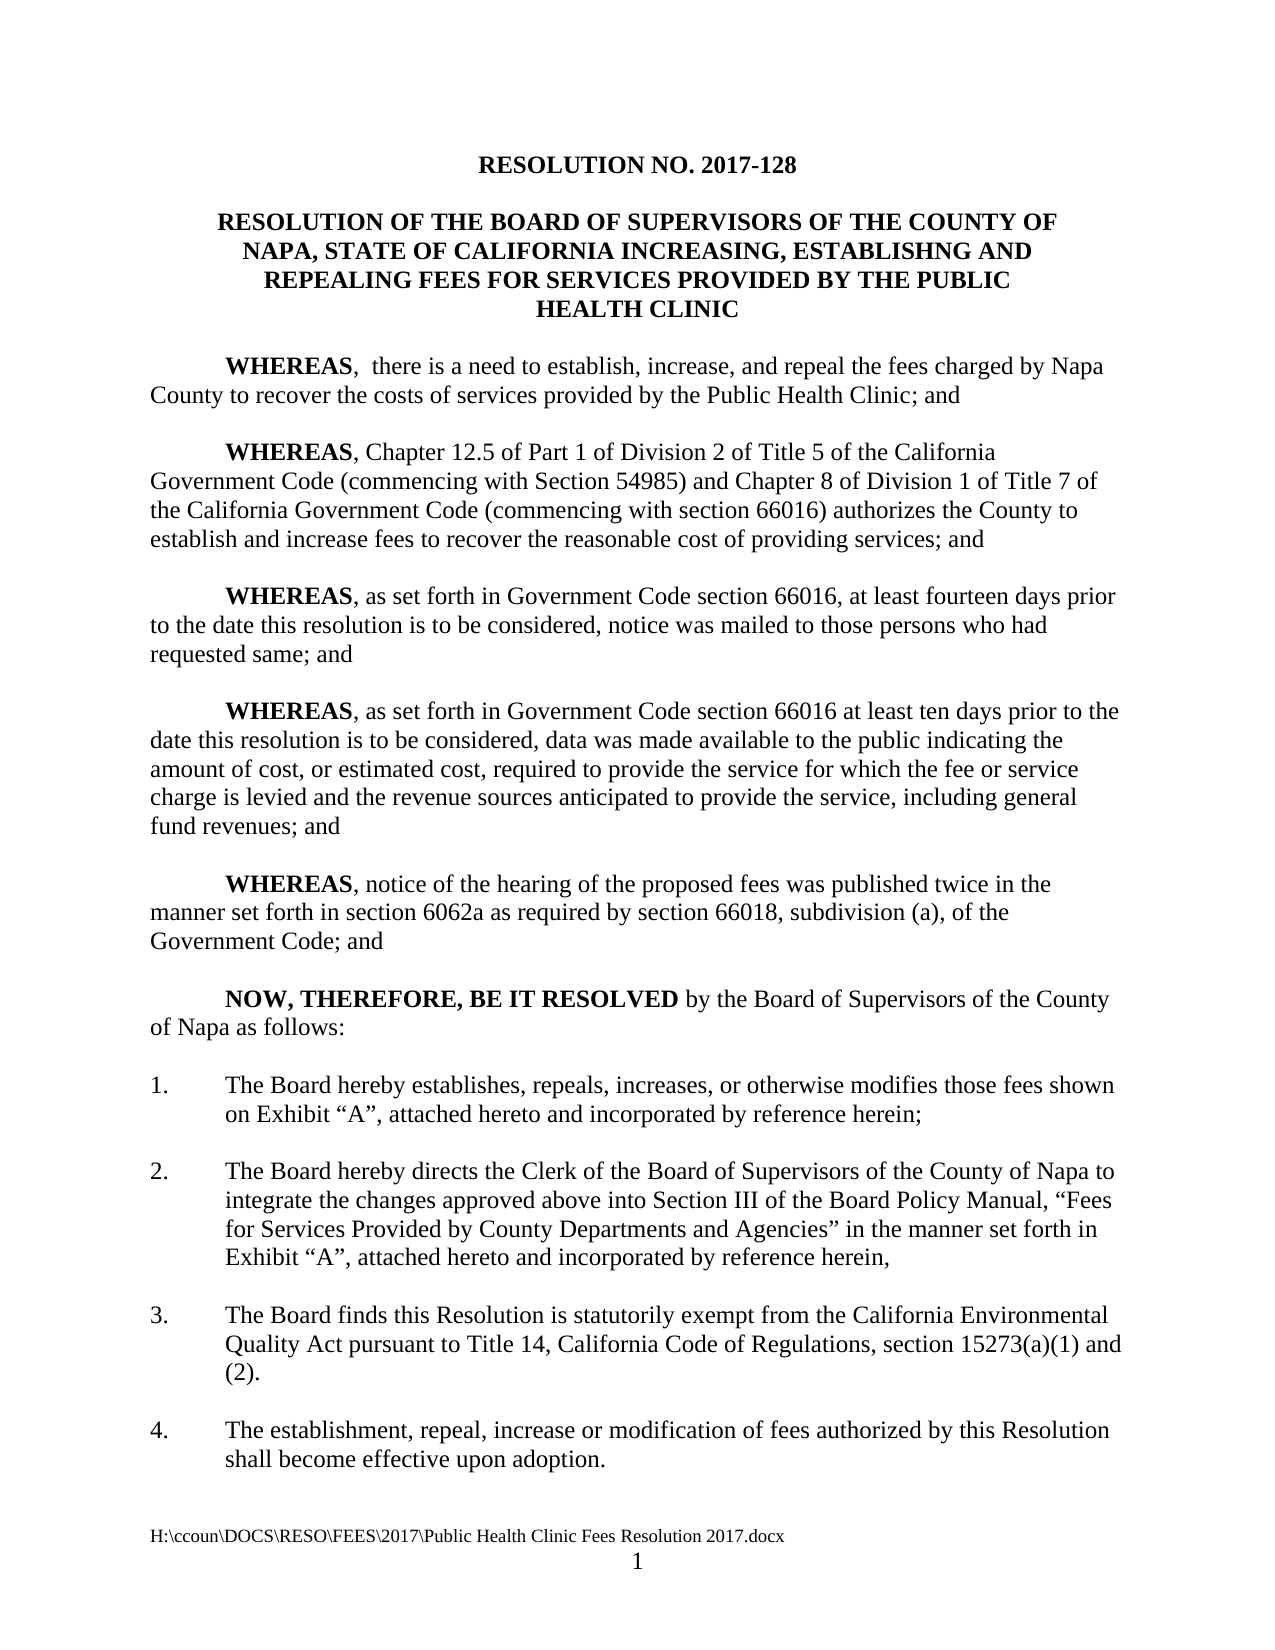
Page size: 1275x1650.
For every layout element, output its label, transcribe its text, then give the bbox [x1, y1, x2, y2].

text NOW, THEREFORE, BE IT RESOLVED by the Board of Supervisors of the as follows: [150, 984, 1125, 1041]
text WHEREAS, notice of the hearing of the proposed fees was published twice in the manner set forth in section 6062a as required by section 66018, subdivision (a), of the Government Code; and [150, 869, 1125, 955]
text WHEREAS, as set forth in Government Code section 66016 at least ten days prior to the date this resolution is to be considered, data was made available to the public indicating the amount of cost, or estimated cost, required to provide the service for which the fee or service charge is levied and the revenue sources anticipated to provide the service, including general fund revenues; and [150, 696, 1125, 840]
text WHEREAS, Chapter 12.5 of Part 1 of Division 2 of Title 5 of the California Government Code (commencing with Section 54985) and Chapter 8 of Division 1 of Title 7 of the California Government Code (commencing with section 66016) authorizes the County to establish and increase fees to recover the reasonable cost of providing services; and [150, 437, 1125, 552]
text RESOLUTION OF THE BOARD OF SUPERVISORS OF THE COUNTY OF NAPA, STATE OF CALIFORNIA INCREASING, ESTABLISHNG AND REPEALING FEES FOR SERVICES PROVIDED BY THE PUBLIC HEALTH CLINIC [210, 207, 1065, 322]
text 2. The Board hereby directs the Clerk of the Board of Supervisors of the County of Napa to integrate the changes approved above into Section III of the Board Policy Manual, “Fees for Services Provided by County Departments and Agencies” in the manner set forth in Exhibit “A”, attached hereto and incorporated by reference herein, [150, 1156, 1125, 1271]
text RESOLUTION NO. 2017-128 [210, 150, 1065, 179]
text 4. The establishment, repeal, increase or modification of fees authorized by this Resolution shall become effective upon adoption. [150, 1415, 1125, 1472]
text 1. The Board hereby establishes, repeals, increases, or otherwise modifies those fees shown on Exhibit “A”, attached hereto and incorporated by reference herein; [150, 1070, 1125, 1127]
text WHEREAS, as set forth in Government Code section 66016, at least fourteen days prior to the date this resolution is to be considered, notice was mailed to those persons who had requested same; and [150, 581, 1125, 667]
list The Board finds this Resolution is statutorily exempt from the California Environmental Quality Act pursuant to Title 14, California Code of Regulations, section 15273(a)(1) and (2). [150, 1300, 1125, 1386]
text WHEREAS, there is a need to establish, increase, and repeal the fees charged by Napa County to recover the costs of services provided by the Public Health Clinic; and [150, 351, 1125, 409]
